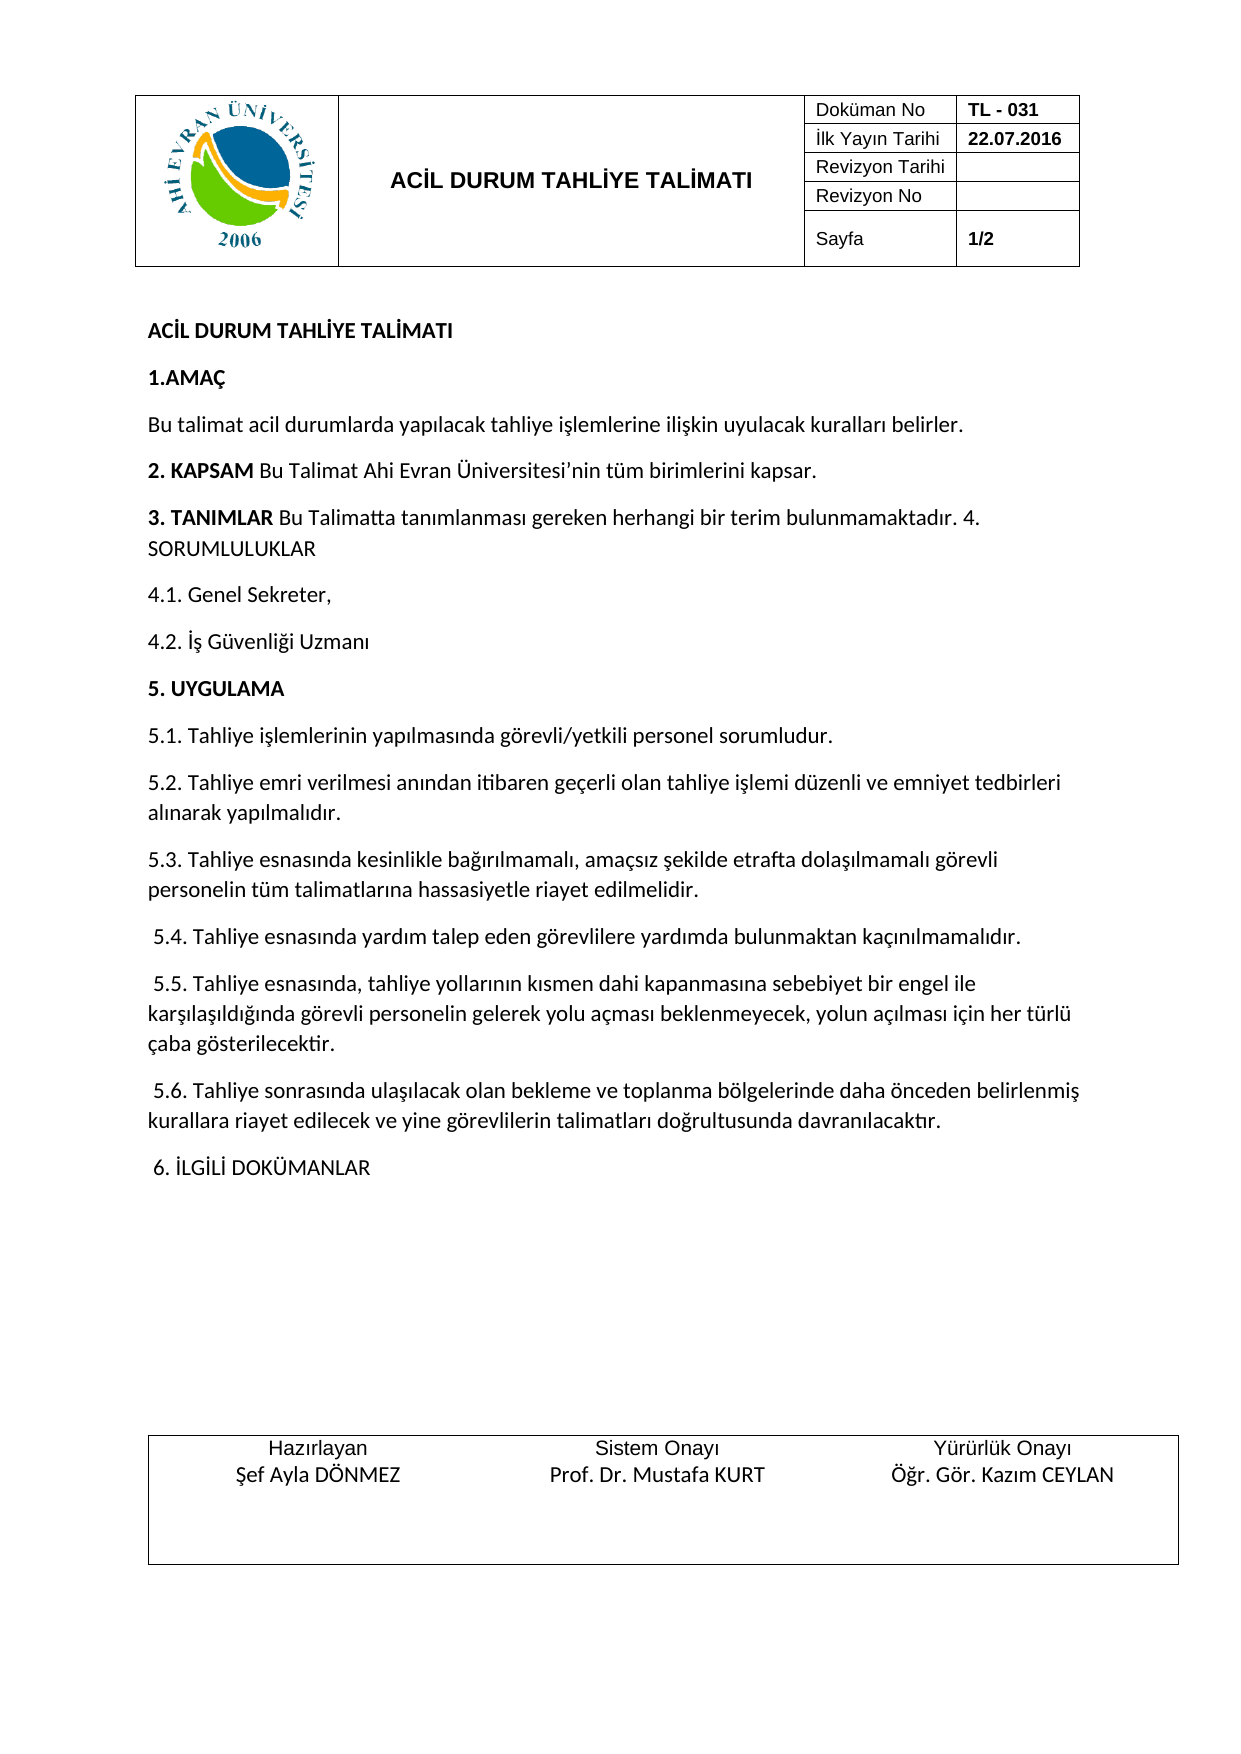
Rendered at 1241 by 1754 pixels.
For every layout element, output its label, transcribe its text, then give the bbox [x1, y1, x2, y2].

table_cell Sayfa [805, 211, 956, 266]
text 5. UYGULAMA [148, 674, 1093, 702]
table_cell Revizyon No [805, 182, 956, 209]
table_header [136, 96, 148, 266]
text 4.2. İş Güvenliği Uzmanı [148, 627, 1093, 655]
text 1.AMAÇ [148, 363, 1093, 391]
table_cell 1/2 [957, 211, 1079, 266]
table_cell 22.07.2016 [957, 124, 1079, 152]
text ACİL DURUM TAHLİYE TALİMATI [148, 316, 1093, 344]
table_cell Şef Ayla DÖNMEZ [149, 1460, 488, 1564]
table_header [326, 96, 338, 266]
table_header Yürürlük Onayı [827, 1436, 1178, 1460]
text 5.3. Tahliye esnasında kesinlikle bağırılmamalı, amaçsız şekilde etrafta dolaşılmamalı görevli personelin tüm talimatlarına hassasiyetle riayet edilmelidir. [148, 845, 1093, 903]
table_cell Öğr. Gör. Kazım CEYLAN [827, 1460, 1178, 1564]
text 4.1. Genel Sekreter, [148, 581, 1093, 608]
table_header Sistem Onayı [488, 1436, 827, 1460]
text 5.5. Tahliye esnasında, tahliye yollarının kısmen dahi kapanmasına sebebiyet bir engel ile karşılaşıldığında görevli personelin gelerek yolu açması beklenmeyecek, yolun açılması için her türlü çaba gösterilecektir. [148, 969, 1093, 1057]
table_cell [957, 153, 1079, 181]
table_header ACİL DURUM TAHLİYE TALİMATI [339, 96, 804, 266]
text 5.1. Tahliye işlemlerinin yapılmasında görevli/yetkili personel sorumludur. [148, 721, 1093, 749]
text 5.4. Tahliye esnasında yardım talep eden görevlilere yardımda bulunmaktan kaçınılmamalıdır. [148, 922, 1093, 950]
table_cell Revizyon Tarihi [805, 153, 956, 181]
table_cell İlk Yayın Tarihi [805, 124, 956, 152]
text 5.2. Tahliye emri verilmesi anından itibaren geçerli olan tahliye işlemi düzenli ve emniyet tedbirleri alınarak yapılmalıdır. [148, 768, 1093, 826]
text 3. TANIMLAR Bu Talimatta tanımlanması gereken herhangi bir terim bulunmamaktadır. 4. SORUMLULUKLAR [148, 503, 1093, 562]
table_header Hazırlayan [149, 1436, 488, 1460]
table_cell [957, 182, 1079, 209]
table_header TL - 031 [957, 96, 1079, 123]
table_cell Prof. Dr. Mustafa KURT [488, 1460, 827, 1564]
text 2. KAPSAM Bu Talimat Ahi Evran Üniversitesi’nin tüm birimlerini kapsar. [148, 457, 1093, 484]
text 5.6. Tahliye sonrasında ulaşılacak olan bekleme ve toplanma bölgelerinde daha önceden belirlenmiş kurallara riayet edilecek ve yine görevlilerin talimatları doğrultusunda davranılacaktır. [148, 1076, 1093, 1134]
text Bu talimat acil durumlarda yapılacak tahliye işlemlerine ilişkin uyulacak kuralları belirler. [148, 410, 1093, 438]
table_header Doküman No [805, 96, 956, 123]
picture [148, 95, 326, 266]
text 6. İLGİLİ DOKÜMANLAR [148, 1153, 1093, 1181]
